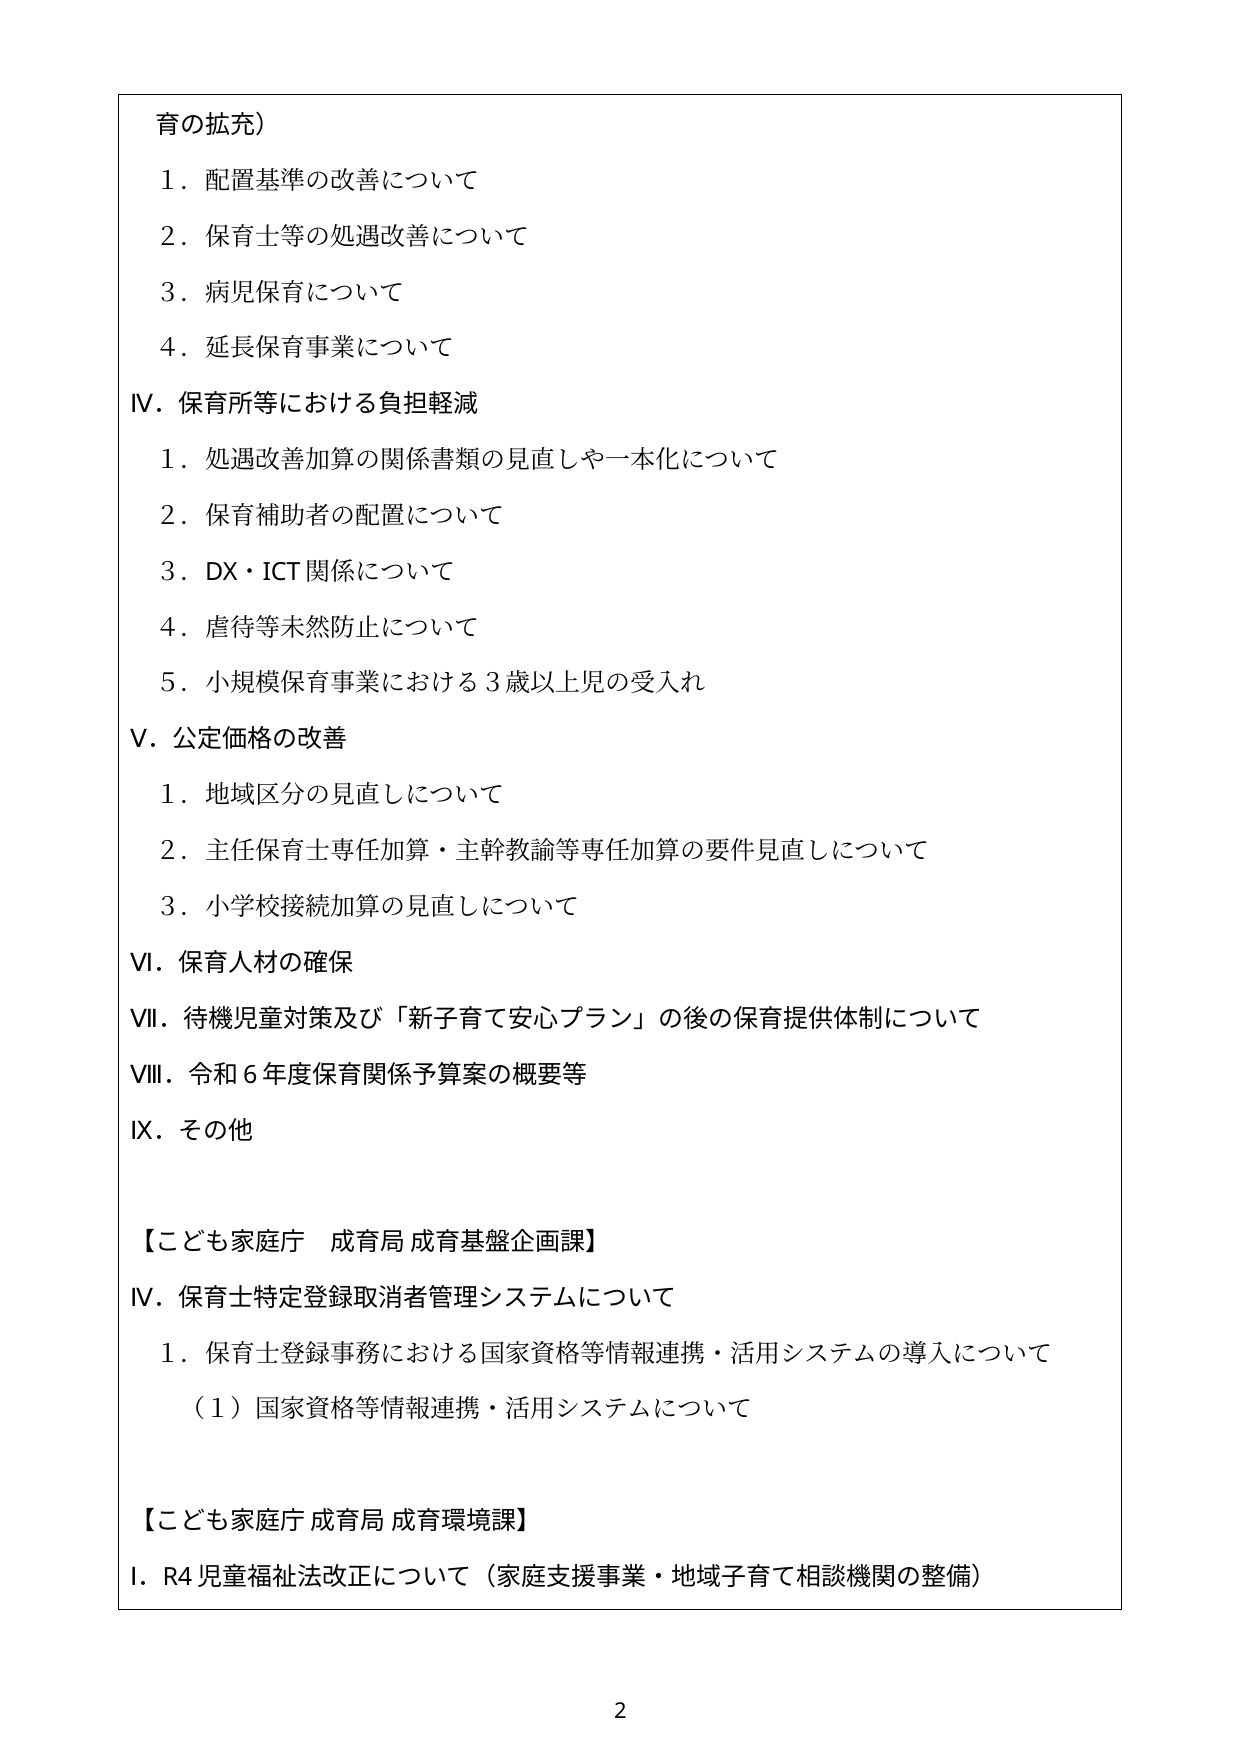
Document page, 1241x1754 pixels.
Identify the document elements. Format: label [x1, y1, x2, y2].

table_header [119, 95, 1121, 1609]
